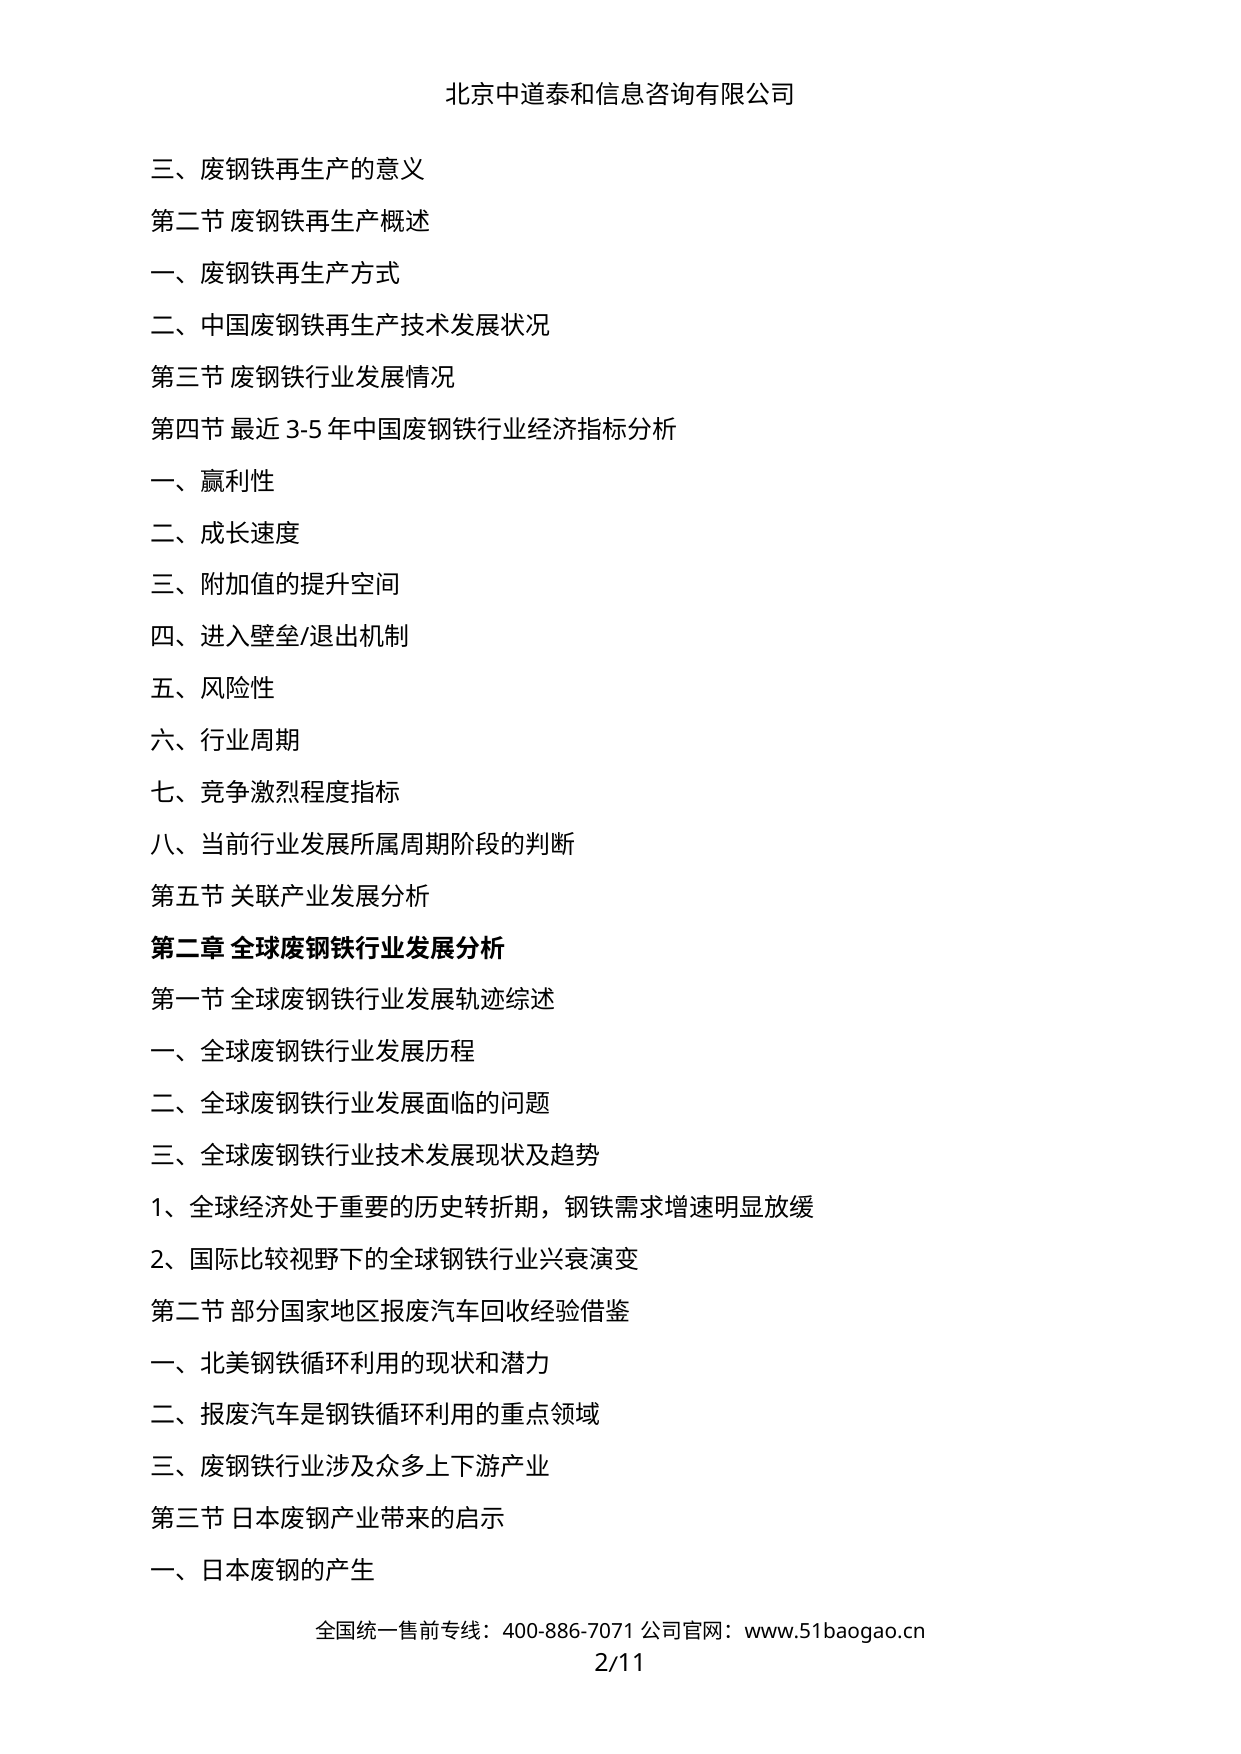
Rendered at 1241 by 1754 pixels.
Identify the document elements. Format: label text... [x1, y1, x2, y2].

text 一、日本废钢的产生 [150, 1551, 1090, 1587]
text 六、行业周期 [150, 721, 1090, 757]
text 七、竞争激烈程度指标 [150, 772, 1090, 809]
text 三、废钢铁行业涉及众多上下游产业 [150, 1447, 1090, 1483]
text 第五节 关联产业发展分析 [150, 876, 1090, 912]
text 1、全球经济处于重要的历史转折期，钢铁需求增速明显放缓 [150, 1187, 1090, 1224]
text 第二节 部分国家地区报废汽车回收经验借鉴 [150, 1291, 1090, 1327]
text 第一节 全球废钢铁行业发展轨迹综述 [150, 980, 1090, 1016]
text 四、进入壁垒/退出机制 [150, 617, 1090, 653]
text 第三节 日本废钢产业带来的启示 [150, 1499, 1090, 1535]
text 一、全球废钢铁行业发展历程 [150, 1032, 1090, 1068]
text 三、附加值的提升空间 [150, 565, 1090, 601]
text 第二节 废钢铁再生产概述 [150, 202, 1090, 238]
text 八、当前行业发展所属周期阶段的判断 [150, 824, 1090, 861]
text 五、风险性 [150, 669, 1090, 705]
text 一、北美钢铁循环利用的现状和潜力 [150, 1343, 1090, 1379]
text 第三节 废钢铁行业发展情况 [150, 357, 1090, 394]
text 二、全球废钢铁行业发展面临的问题 [150, 1084, 1090, 1120]
text 二、报废汽车是钢铁循环利用的重点领域 [150, 1395, 1090, 1431]
text 一、赢利性 [150, 461, 1090, 497]
text 二、成长速度 [150, 513, 1090, 549]
text 三、全球废钢铁行业技术发展现状及趋势 [150, 1136, 1090, 1172]
text 2、国际比较视野下的全球钢铁行业兴衰演变 [150, 1239, 1090, 1276]
text 第二章 全球废钢铁行业发展分析 [150, 928, 1090, 964]
text 一、废钢铁再生产方式 [150, 254, 1090, 290]
text 第四节 最近3-5年中国废钢铁行业经济指标分析 [150, 409, 1090, 446]
text 三、废钢铁再生产的意义 [150, 150, 1090, 186]
text 二、中国废钢铁再生产技术发展状况 [150, 306, 1090, 342]
